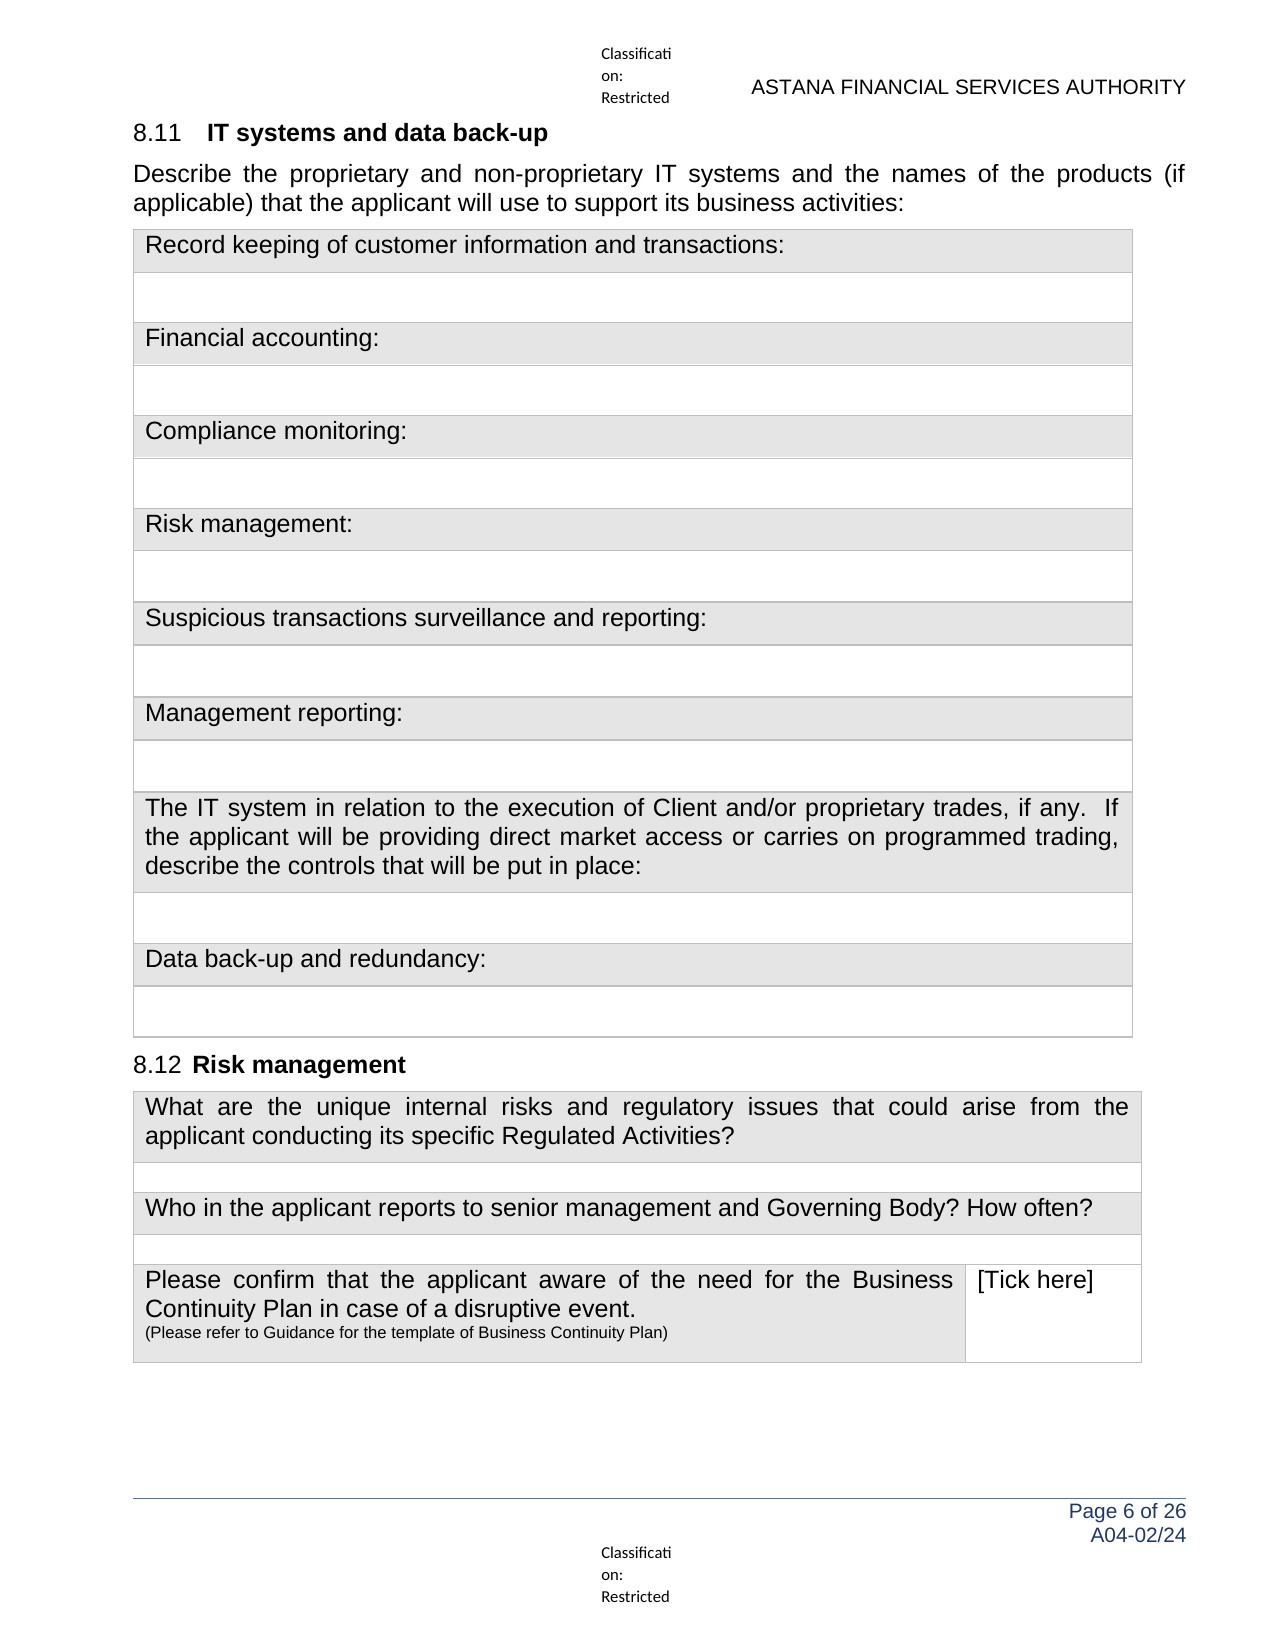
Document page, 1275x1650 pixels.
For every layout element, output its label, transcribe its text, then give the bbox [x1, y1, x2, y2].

table_header [134, 646, 1132, 696]
table_cell [134, 366, 1132, 415]
table_header Suspicious transactions surveillance and reporting: [134, 603, 1132, 644]
table_cell [Tick here] [966, 1265, 1141, 1362]
table_cell [134, 1235, 1141, 1264]
table_cell Data back-up and redundancy: [134, 944, 1132, 985]
table_cell [134, 551, 1132, 601]
table_cell Compliance monitoring: [134, 416, 1132, 457]
table_header [134, 741, 1132, 791]
table_cell Financial accounting: [134, 323, 1132, 364]
table_header Record keeping of customer information and transactions: [134, 230, 1132, 272]
table_cell Who in the applicant reports to senior management and Governing Body? How often? [134, 1193, 1141, 1234]
table_header What are the unique internal risks and regulatory issues that could arise from the applicant conducting its specific Regulated Activities? [134, 1092, 1141, 1162]
list IT systems and data back-up [133, 118, 1186, 147]
table_cell Please confirm that the applicant aware of the need for the Business Continuity Plan in case of a disruptive event. (Please refer to Guidance for the template of Business Continuity Plan) [134, 1265, 965, 1362]
table_header Management reporting: [134, 698, 1132, 739]
table_header The IT system in relation to the execution of Client and/or proprietary trades, if any. If the applicant will be providing direct market access or carries on programmed trading, describe the controls that will be put in place: [134, 793, 1132, 892]
table_header [134, 987, 1132, 1036]
table_cell [134, 273, 1132, 322]
table_cell [134, 459, 1132, 508]
table_cell Risk management: [134, 509, 1132, 550]
table_cell [134, 893, 1132, 942]
table_cell [134, 1163, 1141, 1192]
list Risk management [133, 1050, 1186, 1079]
text Describe the proprietary and non-proprietary IT systems and the names of the products (if applicable) that the applicant will use to support its business activities: [133, 159, 1186, 217]
